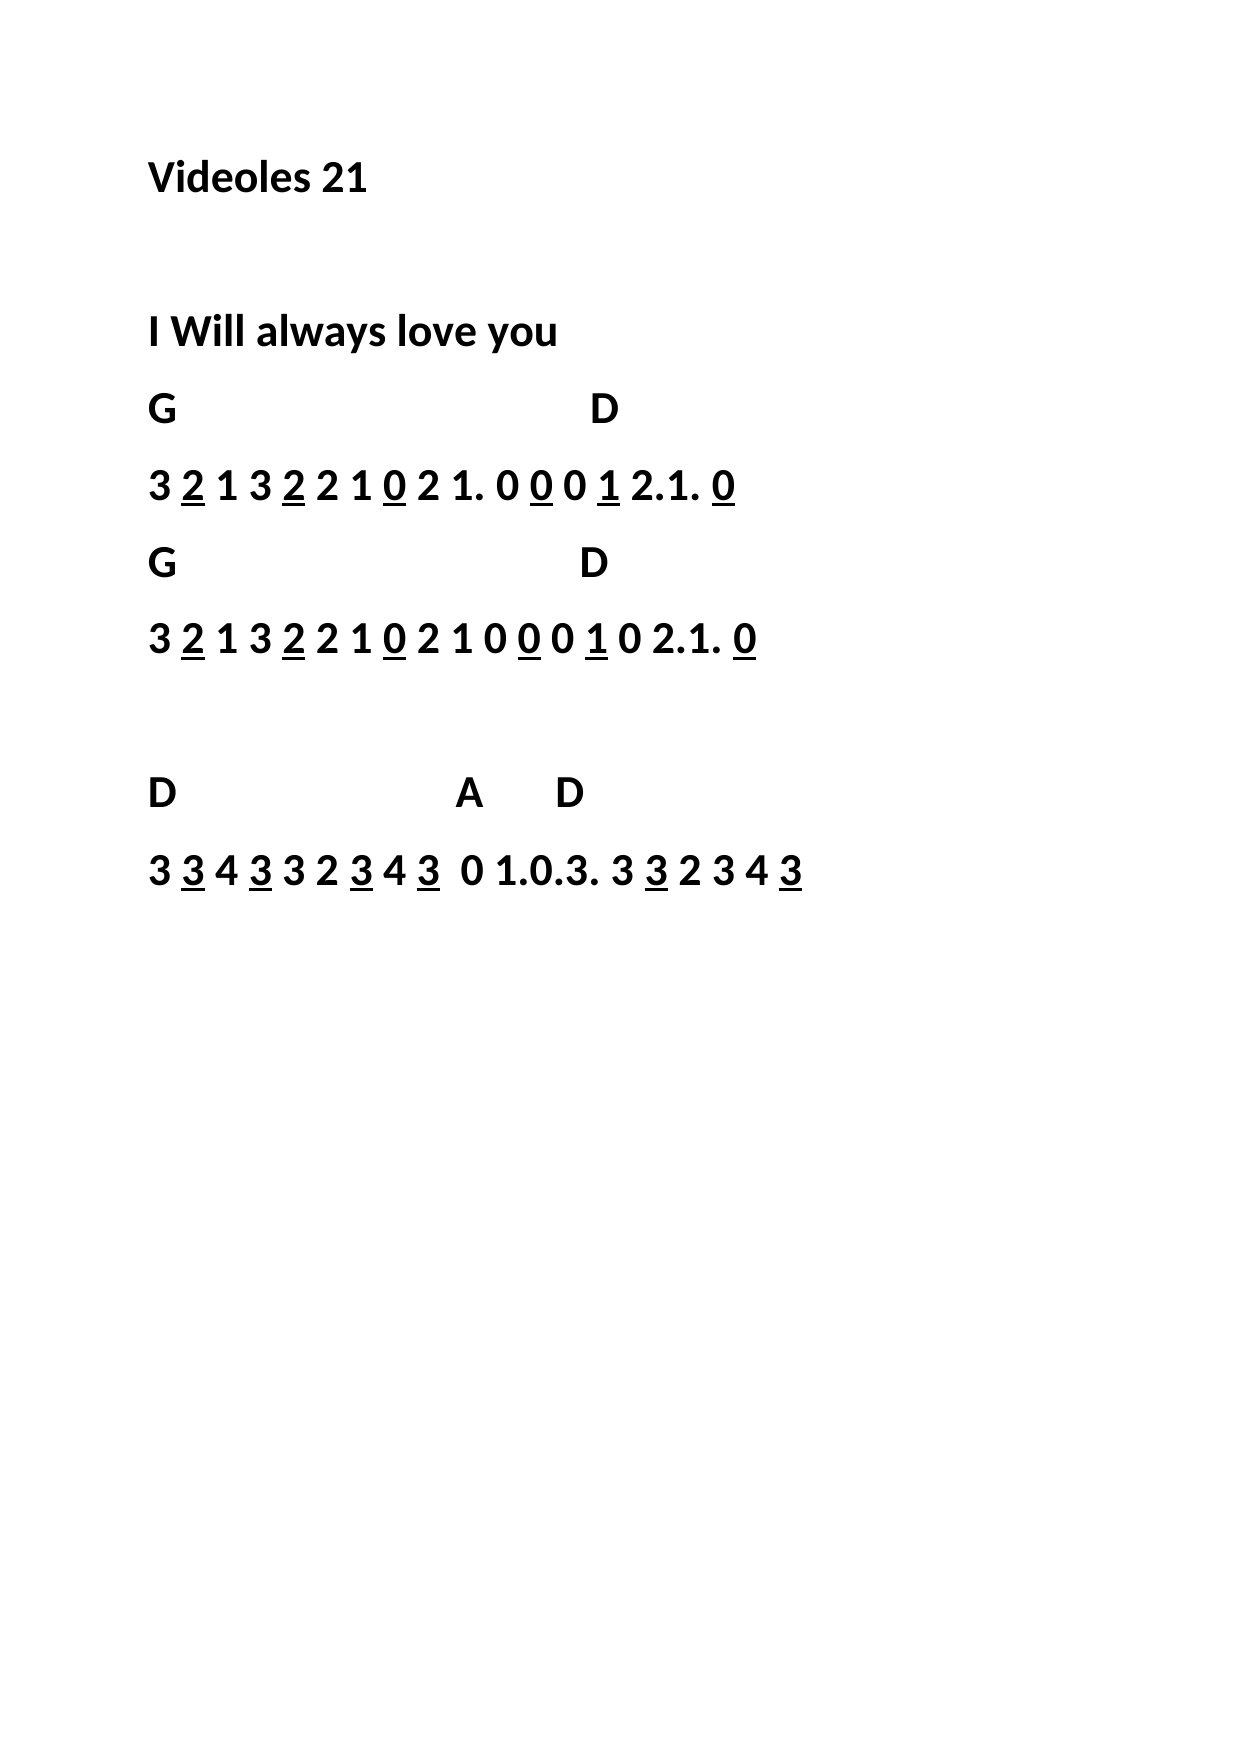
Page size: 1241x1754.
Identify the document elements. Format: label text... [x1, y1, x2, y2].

text Videoles 21 [148, 148, 1093, 203]
text 3 3 4 3 3 2 3 4 3 0 1.0.3. 3 3 2 3 4 3 [148, 840, 1093, 896]
text 3 2 1 3 2 2 1 0 2 1. 0 0 0 1 2.1. 0 [148, 456, 1093, 511]
text G D [148, 378, 1093, 434]
text 3 2 1 3 2 2 1 0 2 1 0 0 0 1 0 2.1. 0 [148, 609, 1093, 665]
text I Will always love you [148, 302, 1093, 357]
text G D [148, 532, 1093, 588]
text D A D [148, 763, 1093, 819]
